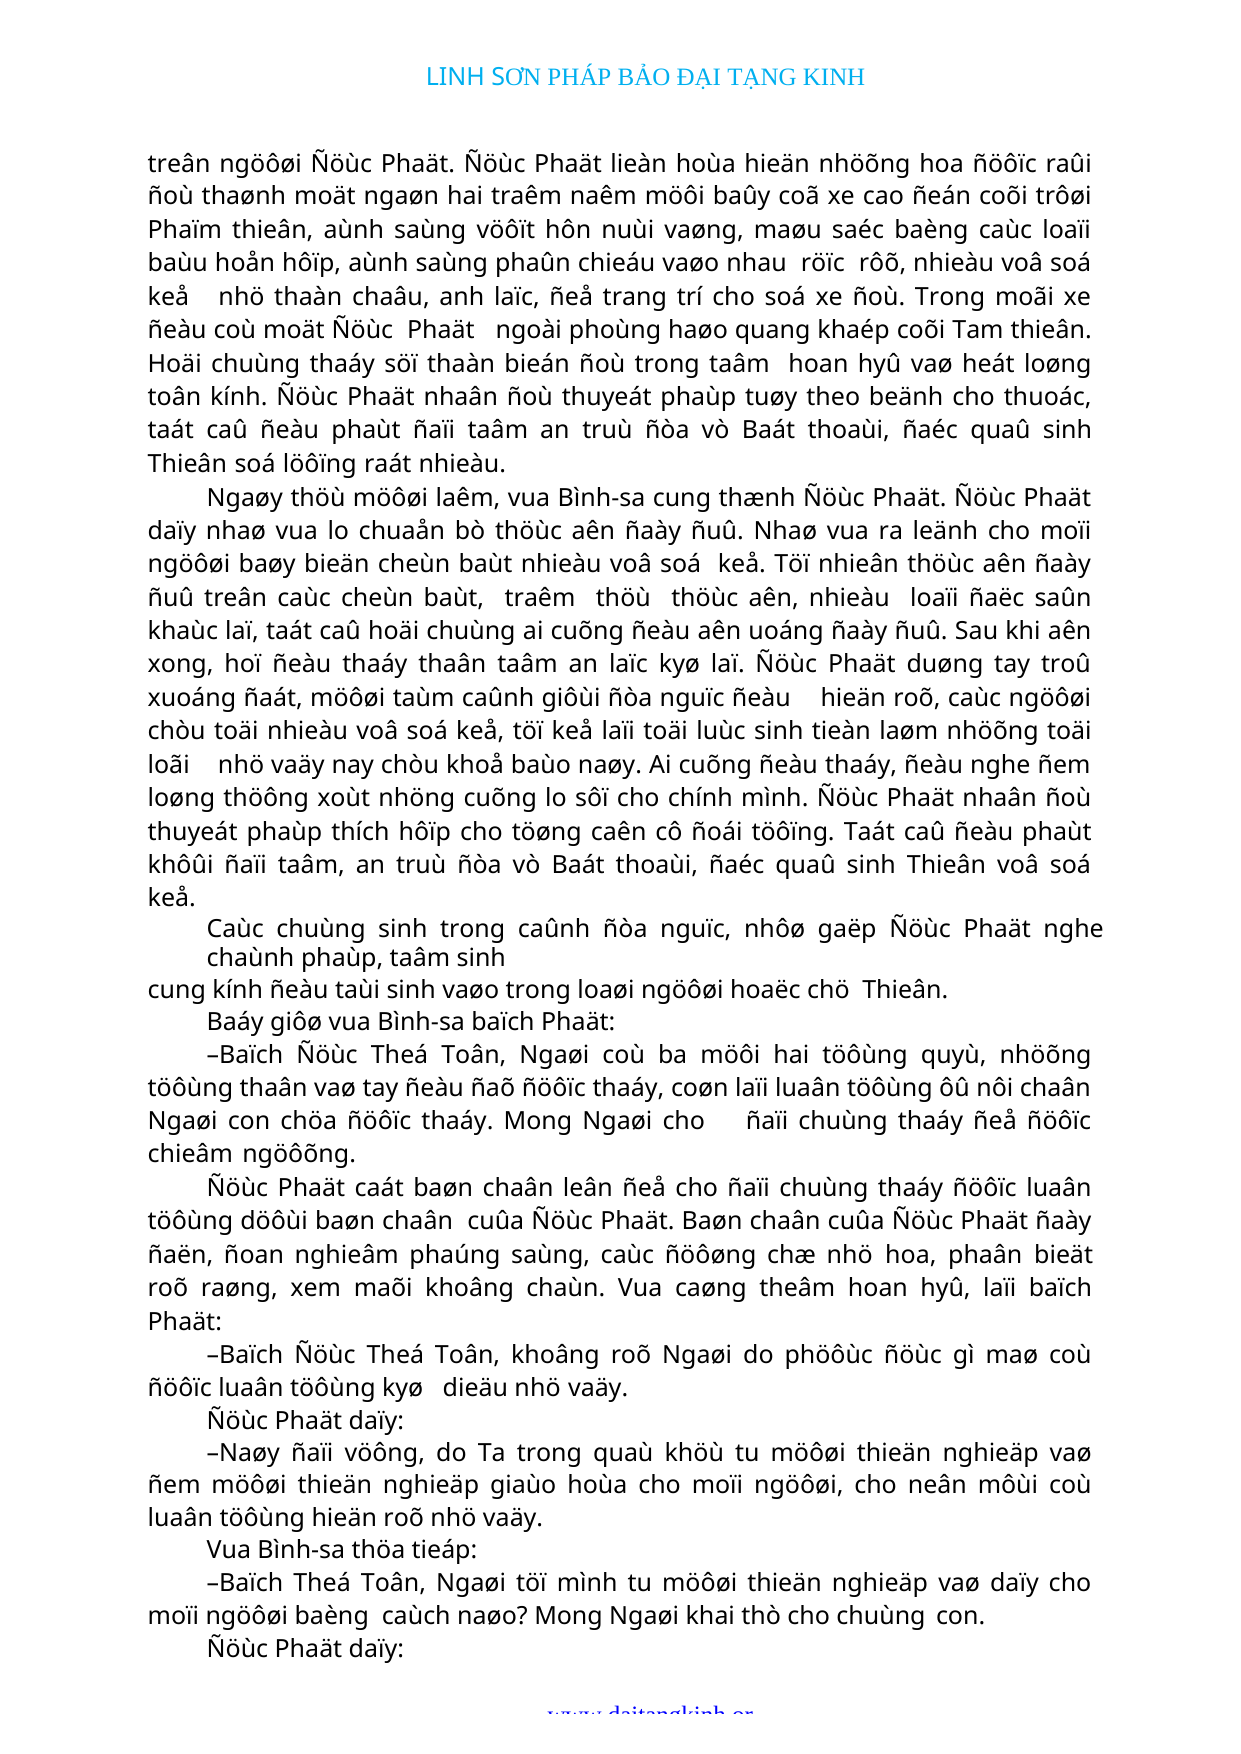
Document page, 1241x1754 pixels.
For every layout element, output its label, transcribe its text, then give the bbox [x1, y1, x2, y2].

text Ñöùc Phaät daïy: [206, 1404, 1105, 1435]
text –Baïch Ñöùc Theá Toân, khoâng roõ Ngaøi do phöôùc ñöùc gì maø coù ñöôïc luaân töôùng kyø dieäu nhö vaäy. [147, 1337, 1093, 1404]
text Ñöùc Phaät daïy: [206, 1632, 1105, 1663]
text Ngaøy thöù möôøi laêm, vua Bình-sa cung thænh Ñöùc Phaät. Ñöùc Phaät daïy nhaø vua lo chuaån bò thöùc aên ñaày ñuû. Nhaø vua ra leänh cho moïi ngöôøi baøy bieän cheùn baùt nhieàu voâ soá keå. Töï nhieân thöùc aên ñaày ñuû treân caùc cheùn baùt, traêm thöù thöùc aên, nhieàu loaïi ñaëc saûn khaùc laï, taát caû hoäi chuùng ai cuõng ñeàu aên uoáng ñaày ñuû. Sau khi aên xong, hoï ñeàu thaáy thaân taâm an laïc kyø laï. Ñöùc Phaät duøng tay troû xuoáng ñaát, möôøi taùm caûnh giôùi ñòa nguïc ñeàu hieän roõ, caùc ngöôøi chòu toäi nhieàu voâ soá keå, töï keå laïi toäi luùc sinh tieàn laøm nhöõng toäi loãi nhö vaäy nay chòu khoå baùo naøy. Ai cuõng ñeàu thaáy, ñeàu nghe ñem loøng thöông xoùt nhöng cuõng lo sôï cho chính mình. Ñöùc Phaät nhaân ñoù thuyeát phaùp thích hôïp cho töøng caên cô ñoái töôïng. Taát caû ñeàu phaùt khôûi ñaïi taâm, an truù ñòa vò Baát thoaùi, ñaéc quaû sinh Thieân voâ soá keå. [147, 479, 1093, 914]
text –Baïch Ñöùc Theá Toân, Ngaøi coù ba möôi hai töôùng quyù, nhöõng töôùng thaân vaø tay ñeàu ñaõ ñöôïc thaáy, coøn laïi luaân töôùng ôû nôi chaân Ngaøi con chöa ñöôïc thaáy. Mong Ngaøi cho ñaïi chuùng thaáy ñeå ñöôïc chieâm ngöôõng. [147, 1036, 1093, 1170]
text treân ngöôøi Ñöùc Phaät. Ñöùc Phaät lieàn hoùa hieän nhöõng hoa ñöôïc raûi ñoù thaønh moät ngaøn hai traêm naêm möôi baûy coã xe cao ñeán coõi trôøi Phaïm thieân, aùnh saùng vöôït hôn nuùi vaøng, maøu saéc baèng caùc loaïi baùu hoån hôïp, aùnh saùng phaûn chieáu vaøo nhau röïc rôõ, nhieàu voâ soá keå nhö thaàn chaâu, anh laïc, ñeå trang trí cho soá xe ñoù. Trong moãi xe ñeàu coù moät Ñöùc Phaät ngoài phoùng haøo quang khaép coõi Tam thieân. Hoäi chuùng thaáy söï thaàn bieán ñoù trong taâm hoan hyû vaø heát loøng toân kính. Ñöùc Phaät nhaân ñoù thuyeát phaùp tuøy theo beänh cho thuoác, taát caû ñeàu phaùt ñaïi taâm an truù ñòa vò Baát thoaùi, ñaéc quaû sinh Thieân soá löôïng raát nhieàu. [147, 145, 1093, 479]
text Vua Bình-sa thöa tieáp: [206, 1533, 1105, 1565]
text Ñöùc Phaät caát baøn chaân leân ñeå cho ñaïi chuùng thaáy ñöôïc luaân töôùng döôùi baøn chaân cuûa Ñöùc Phaät. Baøn chaân cuûa Ñöùc Phaät ñaày ñaën, ñoan nghieâm phaúng saùng, caùc ñöôøng chæ nhö hoa, phaân bieät roõ raøng, xem maõi khoâng chaùn. Vua caøng theâm hoan hyû, laïi baïch Phaät: [147, 1170, 1093, 1337]
text Baáy giôø vua Bình-sa baïch Phaät: [206, 1004, 1105, 1036]
text cung kính ñeàu taùi sinh vaøo trong loaøi ngöôøi hoaëc chö Thieân. [147, 973, 1105, 1004]
text –Naøy ñaïi vöông, do Ta trong quaù khöù tu möôøi thieän nghieäp vaø ñem möôøi thieän nghieäp giaùo hoùa cho moïi ngöôøi, cho neân môùi coù luaân töôùng hieän roõ nhö vaäy. [147, 1435, 1093, 1533]
text Caùc chuùng sinh trong caûnh ñòa nguïc, nhôø gaëp Ñöùc Phaät nghe chaùnh phaùp, taâm sinh [206, 914, 1105, 973]
text –Baïch Theá Toân, Ngaøi töï mình tu möôøi thieän nghieäp vaø daïy cho moïi ngöôøi baèng caùch naøo? Mong Ngaøi khai thò cho chuùng con. [147, 1565, 1093, 1632]
